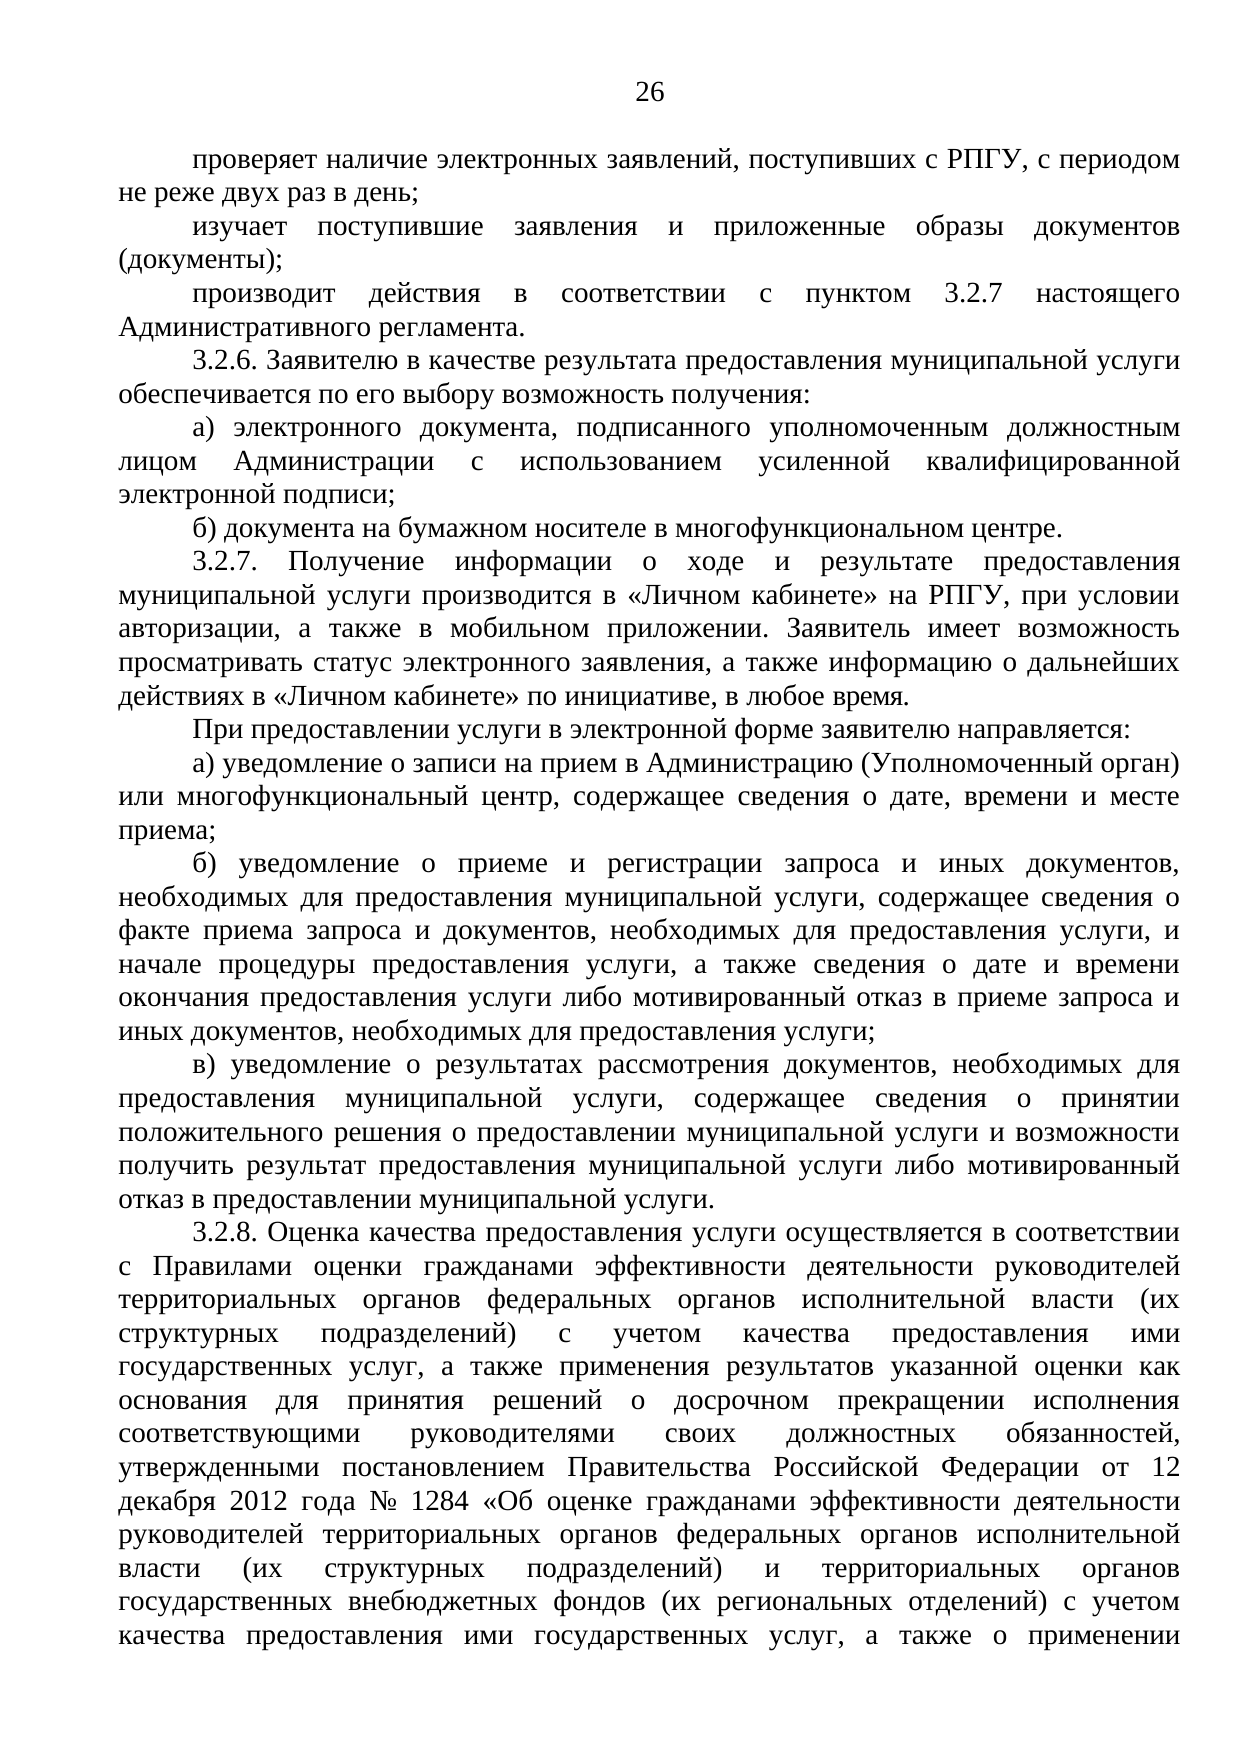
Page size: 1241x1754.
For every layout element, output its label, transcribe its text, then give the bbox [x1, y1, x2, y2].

text б) уведомление о приеме и регистрации запроса и иных документов, необходимых для предоставления муниципальной услуги, содержащее сведения о факте приема запроса и документов, необходимых для предоставления услуги, и начале процедуры предоставления услуги, а также сведения о дате и времени окончания предоставления услуги либо мотивированный отказ в приеме запроса и иных документов, необходимых для предоставления услуги; [118, 845, 1181, 1047]
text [118, 1214, 1181, 1650]
text При предоставлении услуги в электронной форме заявителю направляется: [118, 711, 1181, 745]
text производит действия в соответствии с пунктом 3.2.7 настоящего Административного регламента. [118, 275, 1181, 342]
text в) уведомление о результатах рассмотрения документов, необходимых для предоставления муниципальной услуги, содержащее сведения о принятии положительного решения о предоставлении муниципальной услуги и возможности получить результат предоставления муниципальной услуги либо мотивированный отказ в предоставлении муниципальной услуги. [118, 1047, 1181, 1214]
text б) документа на бумажном носителе в многофункциональном центре. [118, 510, 1181, 543]
text 3.2.6. Заявителю в качестве результата предоставления муниципальной услуги обеспечивается по его выбору возможность получения: [118, 342, 1181, 409]
text а) уведомление о записи на прием в Администрацию (Уполномоченный орган) или многофункциональный центр, содержащее сведения о дате, времени и месте приема; [118, 745, 1181, 845]
text изучает поступившие заявления и приложенные образы документов (документы); [118, 208, 1181, 275]
text 3.2.7. Получение информации о ходе и результате предоставления муниципальной услуги производится в «Личном кабинете» на РПГУ, при условии авторизации, а также в мобильном приложении. Заявитель имеет возможность просматривать статус электронного заявления, а также информацию о дальнейших действиях в «Личном кабинете» по инициативе, в любое время. [118, 543, 1181, 711]
text а) электронного документа, подписанного уполномоченным должностным лицом Администрации с использованием усиленной квалифицированной электронной подписи; [118, 409, 1181, 510]
text проверяет наличие электронных заявлений, поступивших с РПГУ, с периодом не реже двух раз в день; [118, 141, 1181, 208]
